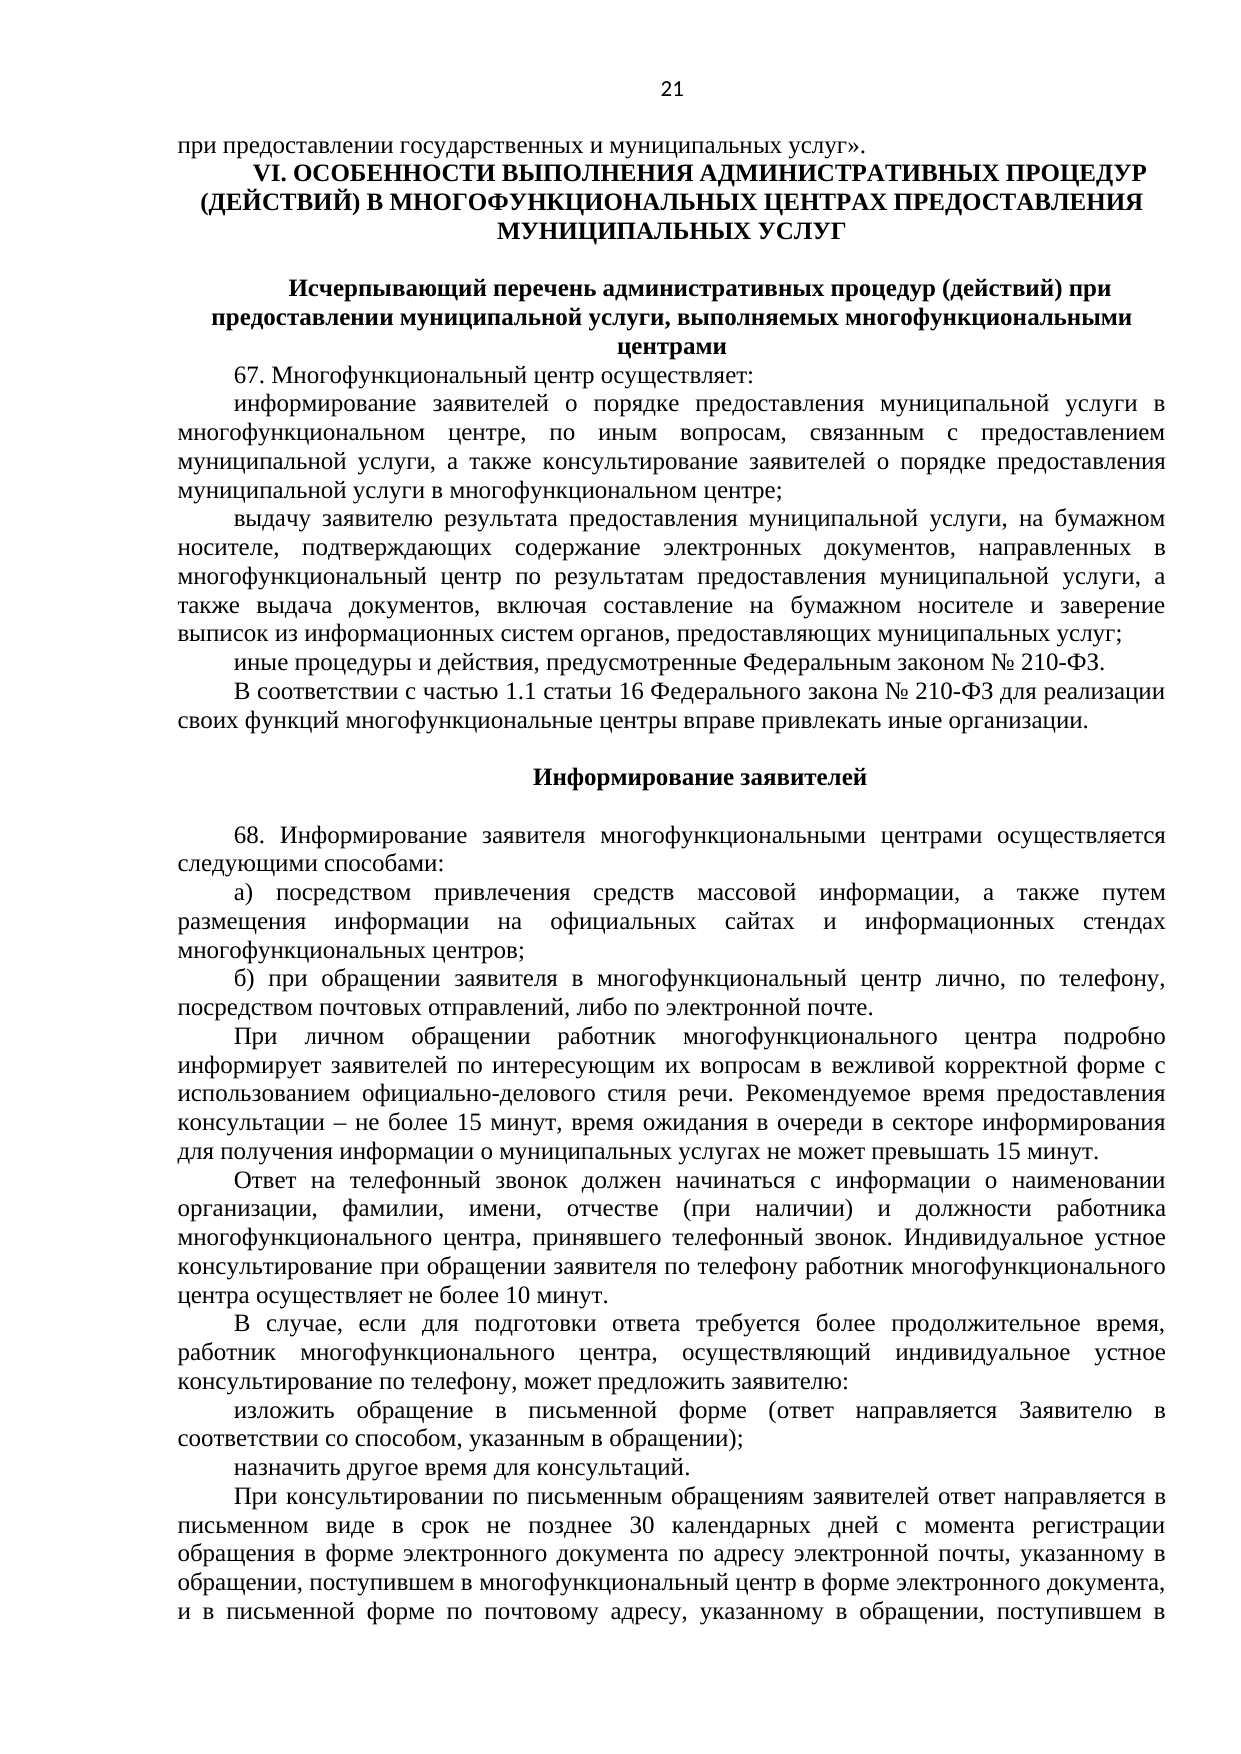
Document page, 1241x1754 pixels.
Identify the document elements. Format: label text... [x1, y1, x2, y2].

text выдачу заявителю результата предоставления муниципальной услуги, на бумажном носителе, подтверждающих содержание электронных документов, направленных в многофункциональный центр по результатам предоставления муниципальной услуги, а также выдача документов, включая составление на бумажном носителе и заверение выписок из информационных систем органов, предоставляющих муниципальных услуг; [177, 503, 1167, 647]
text Ответ на телефонный звонок должен начинаться с информации о наименовании организации, фамилии, имени, отчестве (при наличии) и должности работника многофункционального центра, принявшего телефонный звонок. Индивидуальное устное консультирование при обращении заявителя по телефону работник многофункционального центра осуществляет не более 10 минут. [177, 1165, 1167, 1308]
text В соответствии с частью 1.1 статьи 16 Федерального закона № 210-ФЗ для реализации своих функций многофункциональные центры вправе привлекать иные организации. [177, 676, 1167, 733]
text иные процедуры и действия, предусмотренные Федеральным законом № 210-ФЗ. [177, 647, 1167, 676]
text Информирование заявителей [177, 762, 1167, 791]
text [177, 1481, 1167, 1625]
text VI. ОСОБЕННОСТИ ВЫПОЛНЕНИЯ АДМИНИСТРАТИВНЫХ ПРОЦЕДУР (ДЕЙСТВИЙ) В МНОГОФУНКЦИОНАЛЬНЫХ ЦЕНТРАХ ПРЕДОСТАВЛЕНИЯ МУНИЦИПАЛЬНЫХ УСЛУГ [177, 158, 1167, 245]
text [177, 130, 1167, 158]
text Исчерпывающий перечень административных процедур (действий) при предоставлении муниципальной услуги, выполняемых многофункциональными центрами [177, 273, 1167, 360]
text В случае, если для подготовки ответа требуется более продолжительное время, работник многофункционального центра, осуществляющий индивидуальное устное консультирование по телефону, может предложить заявителю: [177, 1308, 1167, 1395]
text назначить другое время для консультаций. [177, 1452, 1167, 1481]
text 67. Многофункциональный центр осуществляет: [177, 360, 1167, 388]
text изложить обращение в письменной форме (ответ направляется Заявителю в соответствии со способом, указанным в обращении); [177, 1395, 1167, 1452]
text 68. Информирование заявителя многофункциональными центрами осуществляется следующими способами: [177, 820, 1167, 877]
text б) при обращении заявителя в многофункциональный центр лично, по телефону, посредством почтовых отправлений, либо по электронной почте. [177, 963, 1167, 1021]
text При личном обращении работник многофункционального центра подробно информирует заявителей по интересующим их вопросам в вежливой корректной форме с использованием официально-делового стиля речи. Рекомендуемое время предоставления консультации – не более 15 минут, время ожидания в очереди в секторе информирования для получения информации о муниципальных услугах не может превышать 15 минут. [177, 1021, 1167, 1165]
text а) посредством привлечения средств массовой информации, а также путем размещения информации на официальных сайтах и информационных стендах многофункциональных центров; [177, 877, 1167, 963]
text информирование заявителей о порядке предоставления муниципальной услуги в многофункциональном центре, по иным вопросам, связанным с предоставлением муниципальной услуги, а также консультирование заявителей о порядке предоставления муниципальной услуги в многофункциональном центре; [177, 388, 1167, 503]
